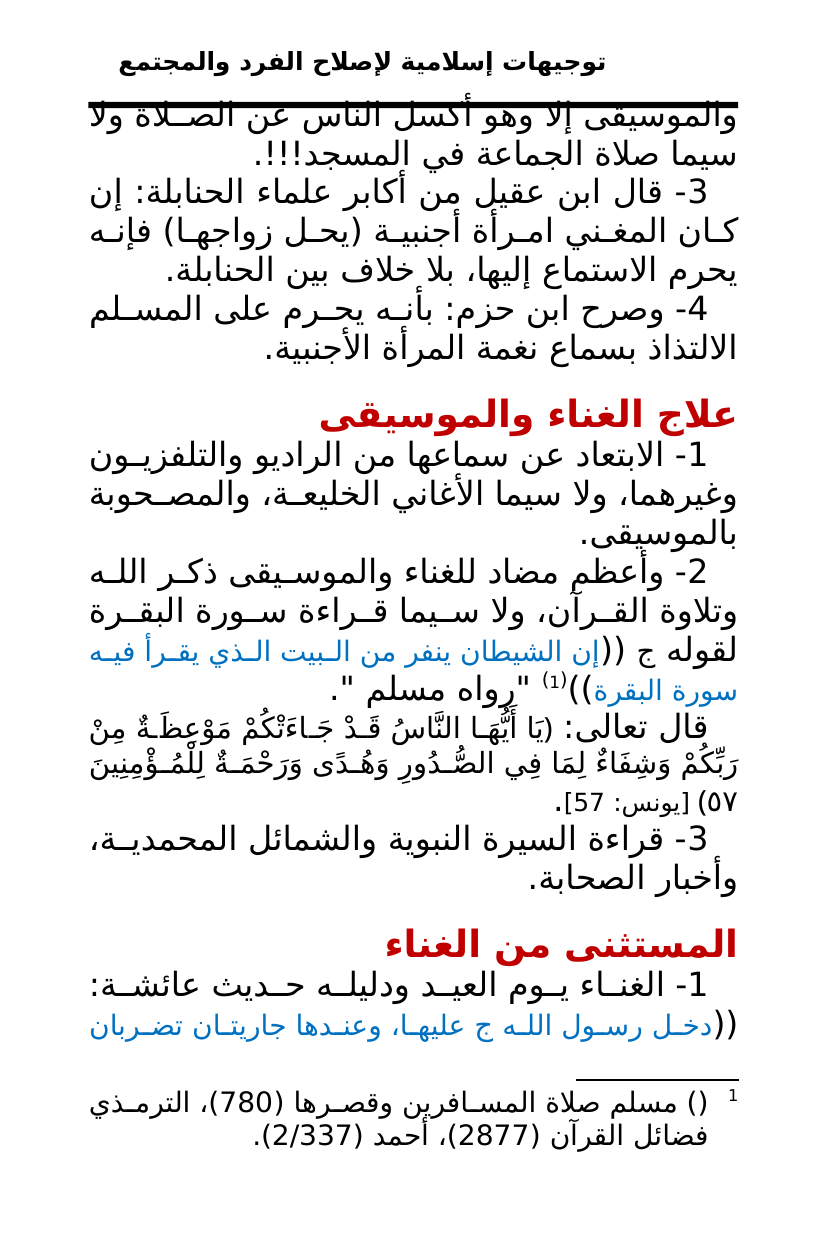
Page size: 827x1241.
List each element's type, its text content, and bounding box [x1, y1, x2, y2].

text 2- وأعظم مضاد للغناء والموسيقى ذكر الله وتلاوة القرآن، ولا سيما قراءة سورة البقرة لقوله ج ((إن الشيطان ينفر من البيت الذي يقرأ فيه سورة البقرة))() "رواه مسلم ". [89, 552, 738, 708]
text المستثنى من الغناء [89, 922, 738, 966]
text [89, 95, 738, 173]
text علاج الغناء والموسيقى [89, 392, 738, 436]
text 4- وصرح ابن حزم: بأنه يحرم على المسلم الالتذاذ بسماع نغمة المرأة الأجنبية. [89, 289, 738, 367]
text 3- قال ابن عقيل من أكابر علماء الحنابلة: إن كان المغني امرأة أجنبية (يحل زواجها) فإنه يحرم الاستماع إليها، بلا خلاف بين الحنابلة. [89, 173, 738, 289]
text 1- الابتعاد عن سماعها من الراديو والتلفزيون وغيرهما، ولا سيما الأغاني الخليعة، والمصحوبة بالموسيقى. [89, 436, 738, 552]
text 3- قراءة السيرة النبوية والشمائل المحمدية، وأخبار الصحابة. [89, 819, 738, 897]
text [89, 966, 738, 1043]
text قال تعالى: ﴿يَا أَيُّهَا النَّاسُ قَدْ جَاءَتْكُمْ مَوْعِظَةٌ مِنْ رَبِّكُمْ وَشِفَاءٌ لِمَا فِي الصُّدُورِ وَهُدًى وَرَحْمَةٌ لِلْمُؤْمِنِينَ٥٧﴾ [يونس: 57]. [89, 708, 738, 819]
